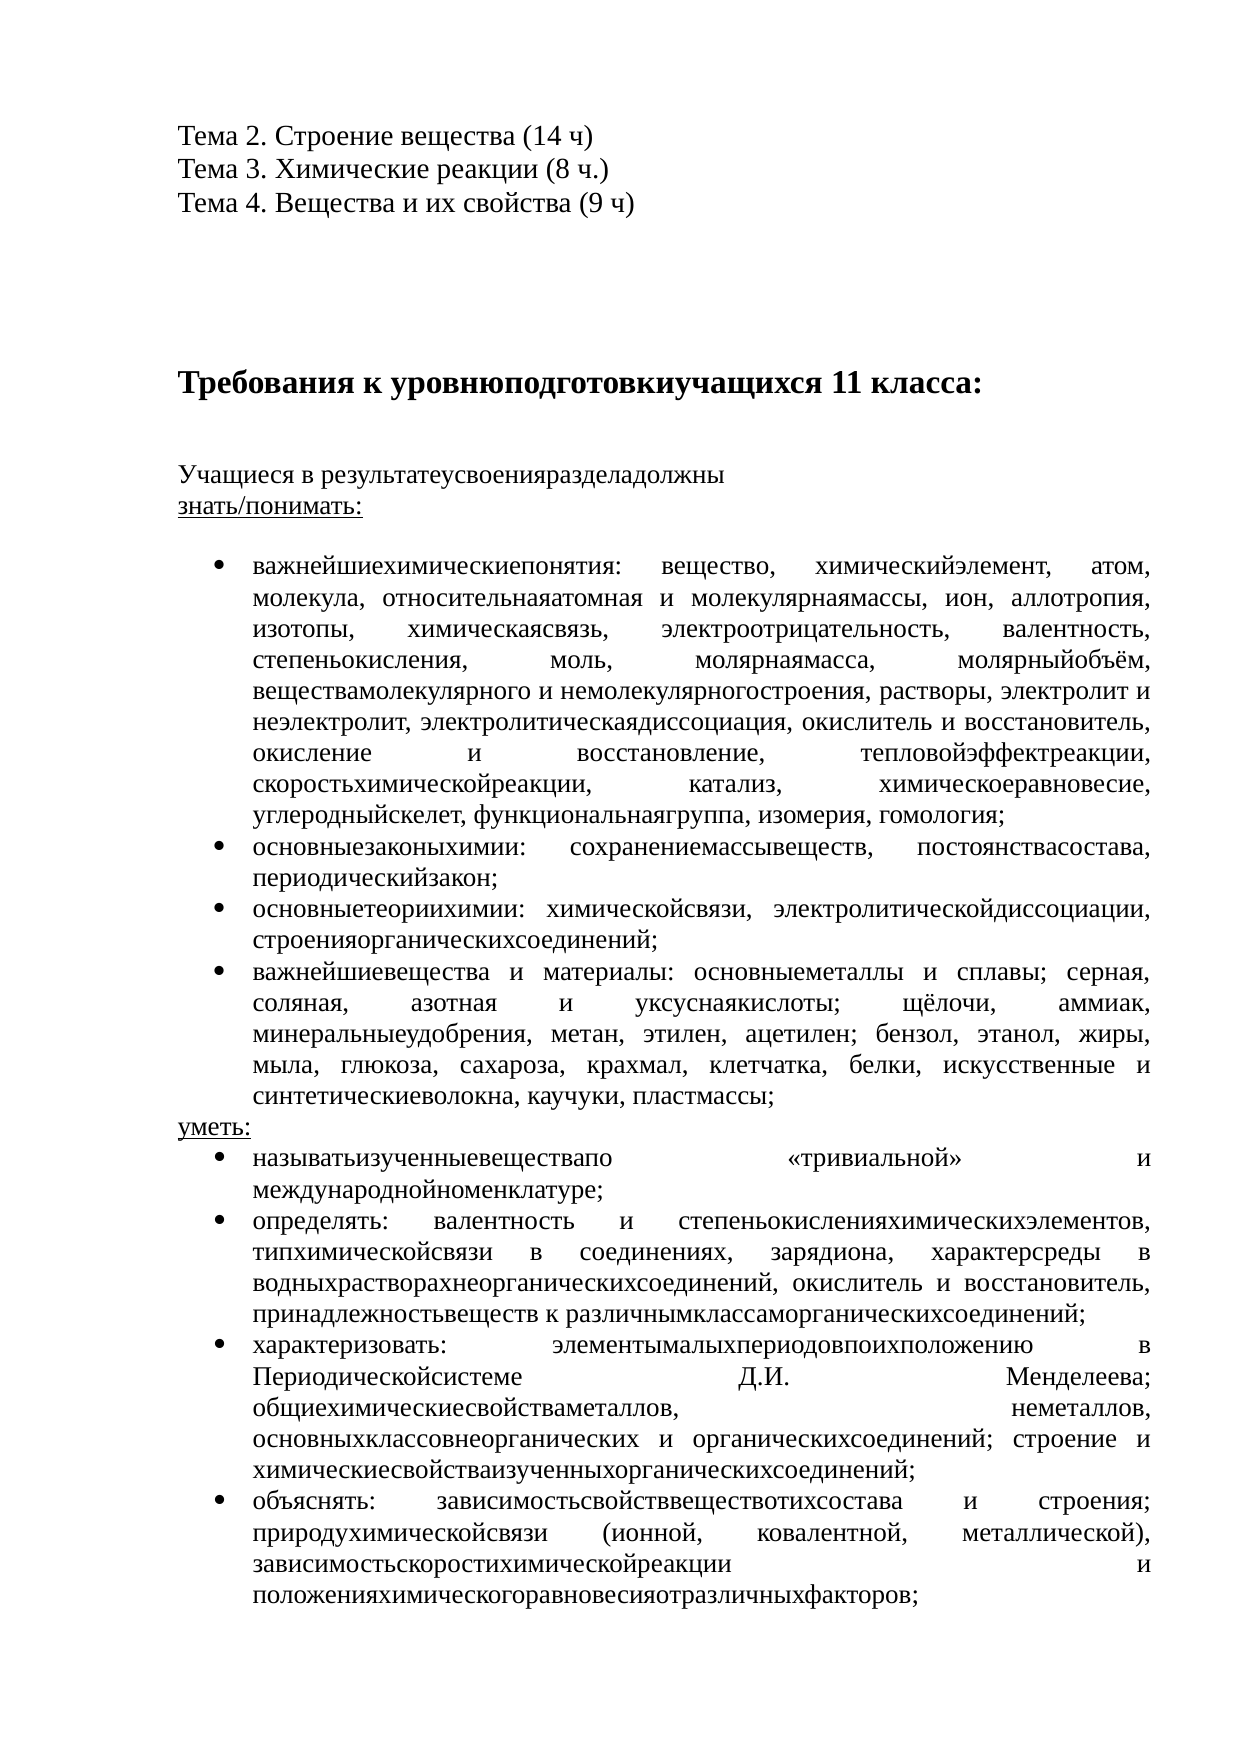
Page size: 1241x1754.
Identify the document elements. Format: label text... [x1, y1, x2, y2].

list называтьизученныевеществапо «тривиальной» и международнойноменклатуре; [215, 1142, 1152, 1204]
text Тема 3. Химические реакции (8 ч.) [177, 152, 1152, 185]
list основныетеориихимии: химическойсвязи, электролитическойдиссоциации, строенияорганическихсоединений; [214, 892, 1152, 954]
list объяснять: зависимостьсвойстввеществотихсостава и строения; природухимическойсвязи (ионной, ковалентной, металлической), зависимостьскоростихимическойреакции и положенияхимическогоравновесияотразличныхфакторов; [215, 1484, 1152, 1609]
text знать/понимать: [177, 489, 1152, 521]
list важнейшиехимическиепонятия: вещество, химическийэлемент, атом, молекула, относительнаяатомная и молекулярнаямассы, ион, аллотропия, изотопы, химическаясвязь, электроотрицательность, валентность, степеньокисления, моль, молярнаямасса, молярныйобъём, веществамолекулярного и немолекулярногостроения, растворы, электролит и неэлектролит, электролитическаядиссоциация, окислитель и восстановитель, окисление и восстановление, тепловойэффектреакции, скоростьхимическойреакции, катализ, химическоеравновесие, углеродныйскелет, функциональнаягруппа, изомерия, гомология; [214, 549, 1152, 830]
list определять: валентность и степеньокисленияхимическихэлементов, типхимическойсвязи в соединениях, зарядиона, характерсреды в водныхрастворахнеорганическихсоединений, окислитель и восстановитель, принадлежностьвеществ к различнымклассаморганическихсоединений; [215, 1204, 1152, 1329]
text Учащиеся в результатеусвоенияразделадолжны [177, 458, 1152, 489]
list важнейшиевещества и материалы: основныеметаллы и сплавы; серная, соляная, азотная и уксуснаякислоты; щёлочи, аммиак, минеральныеудобрения, метан, этилен, ацетилен; бензол, этанол, жиры, мыла, глюкоза, сахароза, крахмал, клетчатка, белки, искусственные и синтетическиеволокна, каучуки, пластмассы; [214, 954, 1152, 1110]
text уметь: [177, 1110, 1152, 1142]
text Тема 2. Строение вещества (14 ч) [177, 118, 1152, 152]
text Тема 4. Вещества и их свойства (9 ч) [177, 185, 1152, 219]
text Требования к уровнюподготовкиучащихся 11 класса: [177, 362, 1152, 401]
list основныезаконыхимии: сохранениемассывеществ, постоянствасостава, периодическийзакон; [214, 830, 1152, 892]
list характеризовать: элементымалыхпериодовпоихположению в Периодическойсистеме Д.И. Менделеева; общиехимическиесвойстваметаллов, неметаллов, основныхклассовнеорганических и органическихсоединений; строение и химическиесвойстваизученныхорганическихсоединений; [215, 1329, 1152, 1484]
